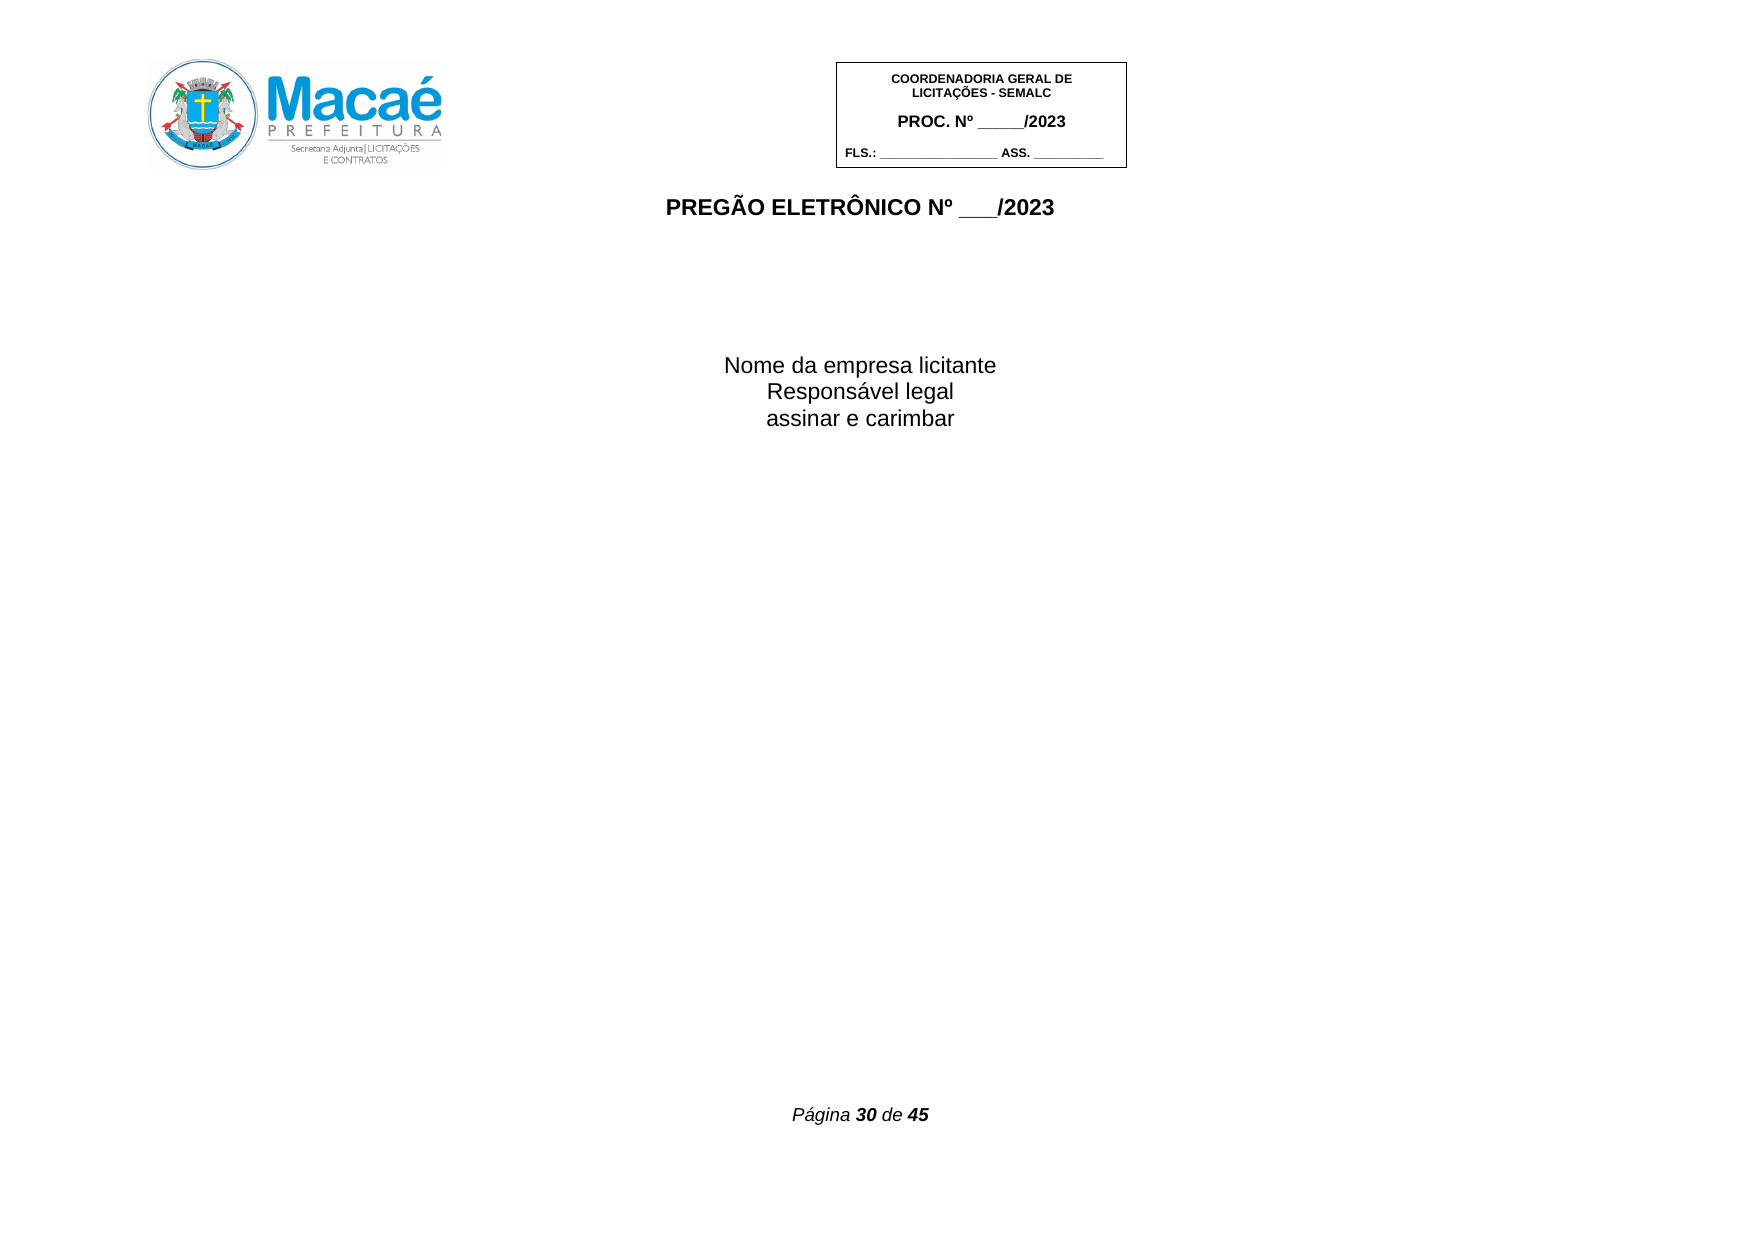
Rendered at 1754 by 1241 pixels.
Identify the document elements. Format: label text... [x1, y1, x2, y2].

picture [147, 59, 442, 170]
picture [420, 94, 433, 101]
text Responsável legal [148, 378, 1573, 404]
text assinar e carimbar [148, 404, 1573, 431]
text Nome da empresa licitante [148, 352, 1573, 378]
picture [420, 105, 442, 115]
